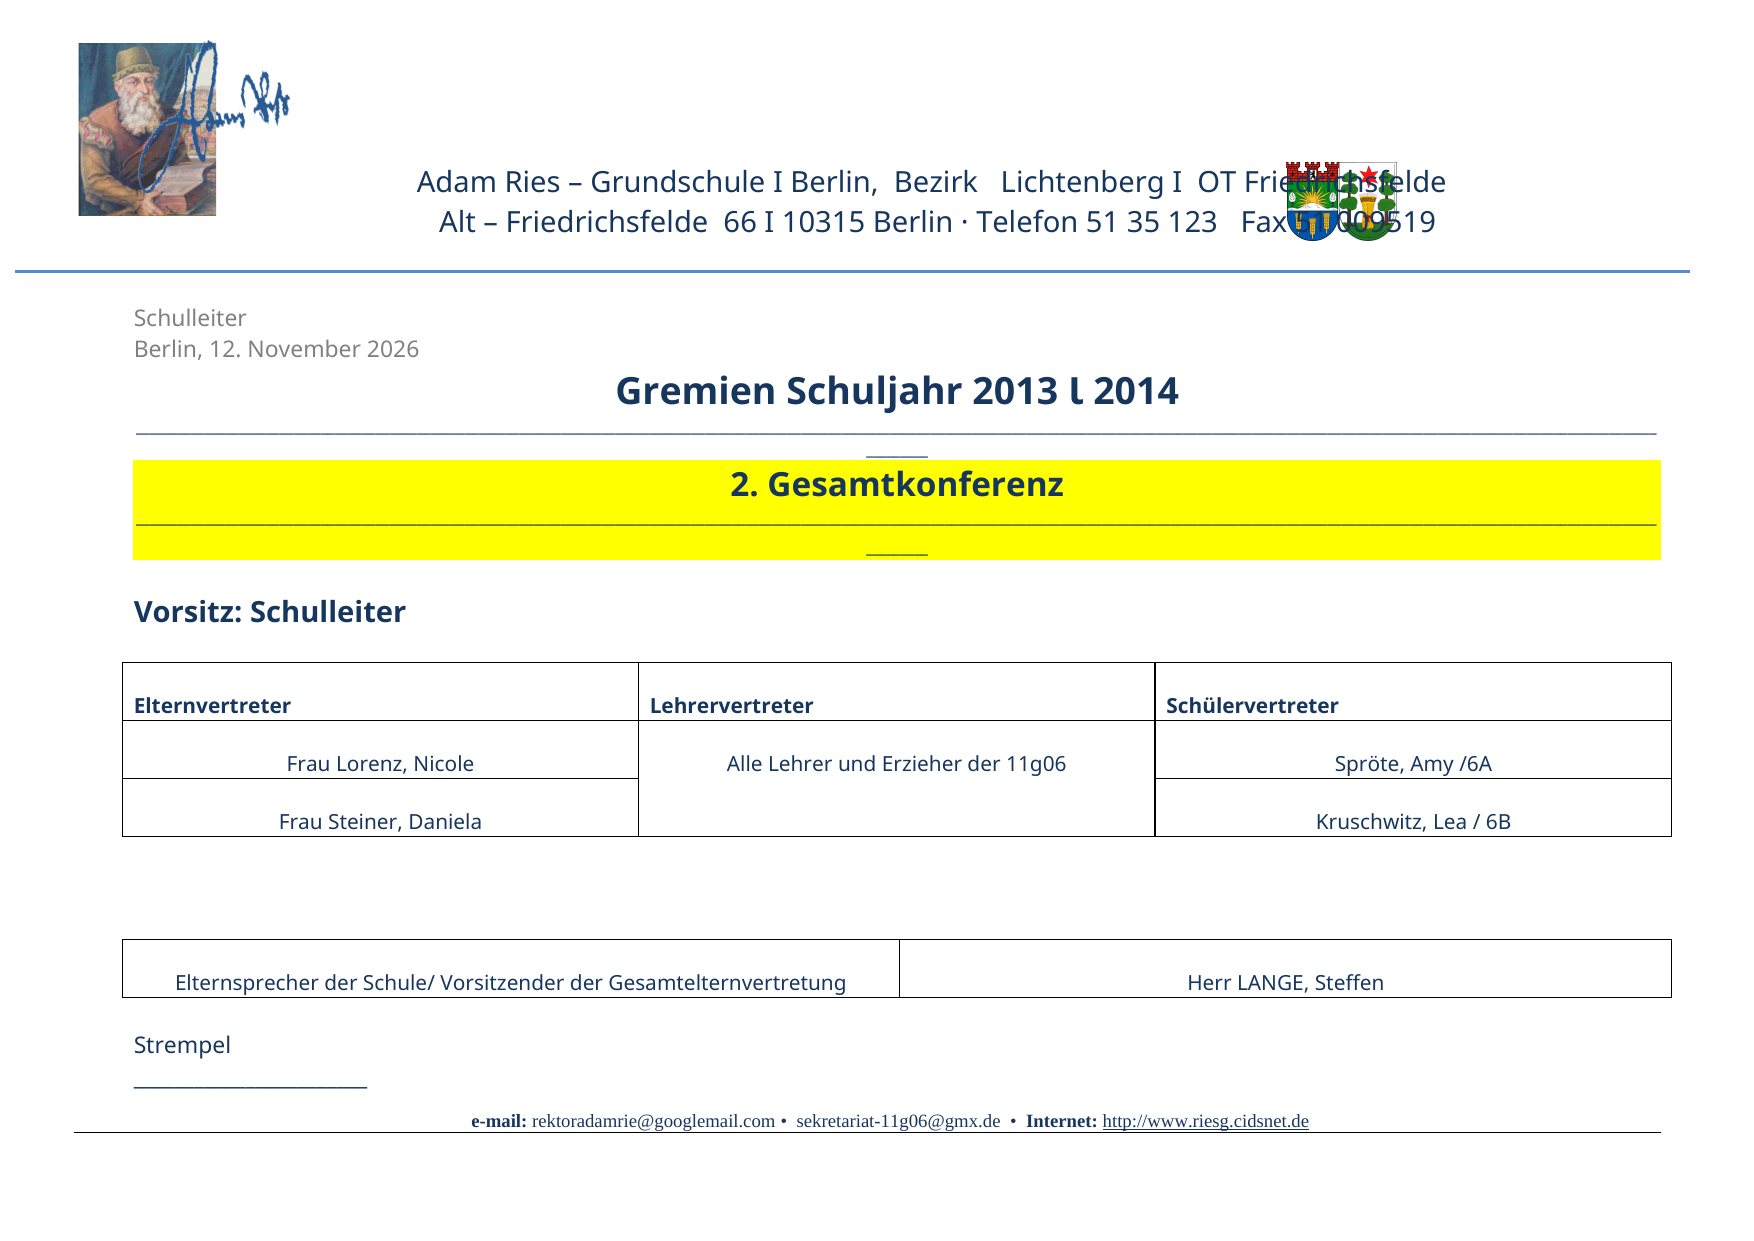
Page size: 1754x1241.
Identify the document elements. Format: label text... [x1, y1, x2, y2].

text Vorsitz: Schulleiter [133, 591, 1661, 631]
table_cell Frau Steiner, Daniela [123, 779, 638, 836]
table_header Elternsprecher der Schule/ Vorsitzender der Gesamtelternvertretung [123, 940, 899, 997]
text Gremien Schuljahr 2013 Ɩ 2014 [133, 364, 1661, 415]
table_cell Kruschwitz, Lea / 6B [1156, 779, 1671, 836]
table_cell Frau Lorenz, Nicole [123, 721, 638, 778]
table_cell Spröte, Amy /6A [1156, 721, 1671, 778]
picture [1390, 214, 1397, 220]
table_header Lehrervertreter [639, 663, 1154, 720]
table_header Schülervertreter [1156, 663, 1671, 720]
table_cell Alle Lehrer und Erzieher der 11g06 [639, 721, 1154, 836]
text _______________________________________________________________________________________________________________________________________________________________________________________________________________________________________ [133, 506, 1661, 560]
text 2. Gesamtkonferenz [133, 460, 1661, 506]
text _______________________ [133, 1060, 1661, 1092]
table_header Elternvertreter [123, 663, 638, 720]
text Schulleiter Berlin, 24. Januar 2014 [133, 301, 1661, 364]
text _______________________________________________________________________________________________________________________________________________________________________________________________________________________________________ [133, 415, 1661, 460]
table_header Herr LANGE, Steffen [900, 940, 1671, 997]
text Strempel [133, 1029, 1661, 1060]
picture [1286, 162, 1397, 241]
